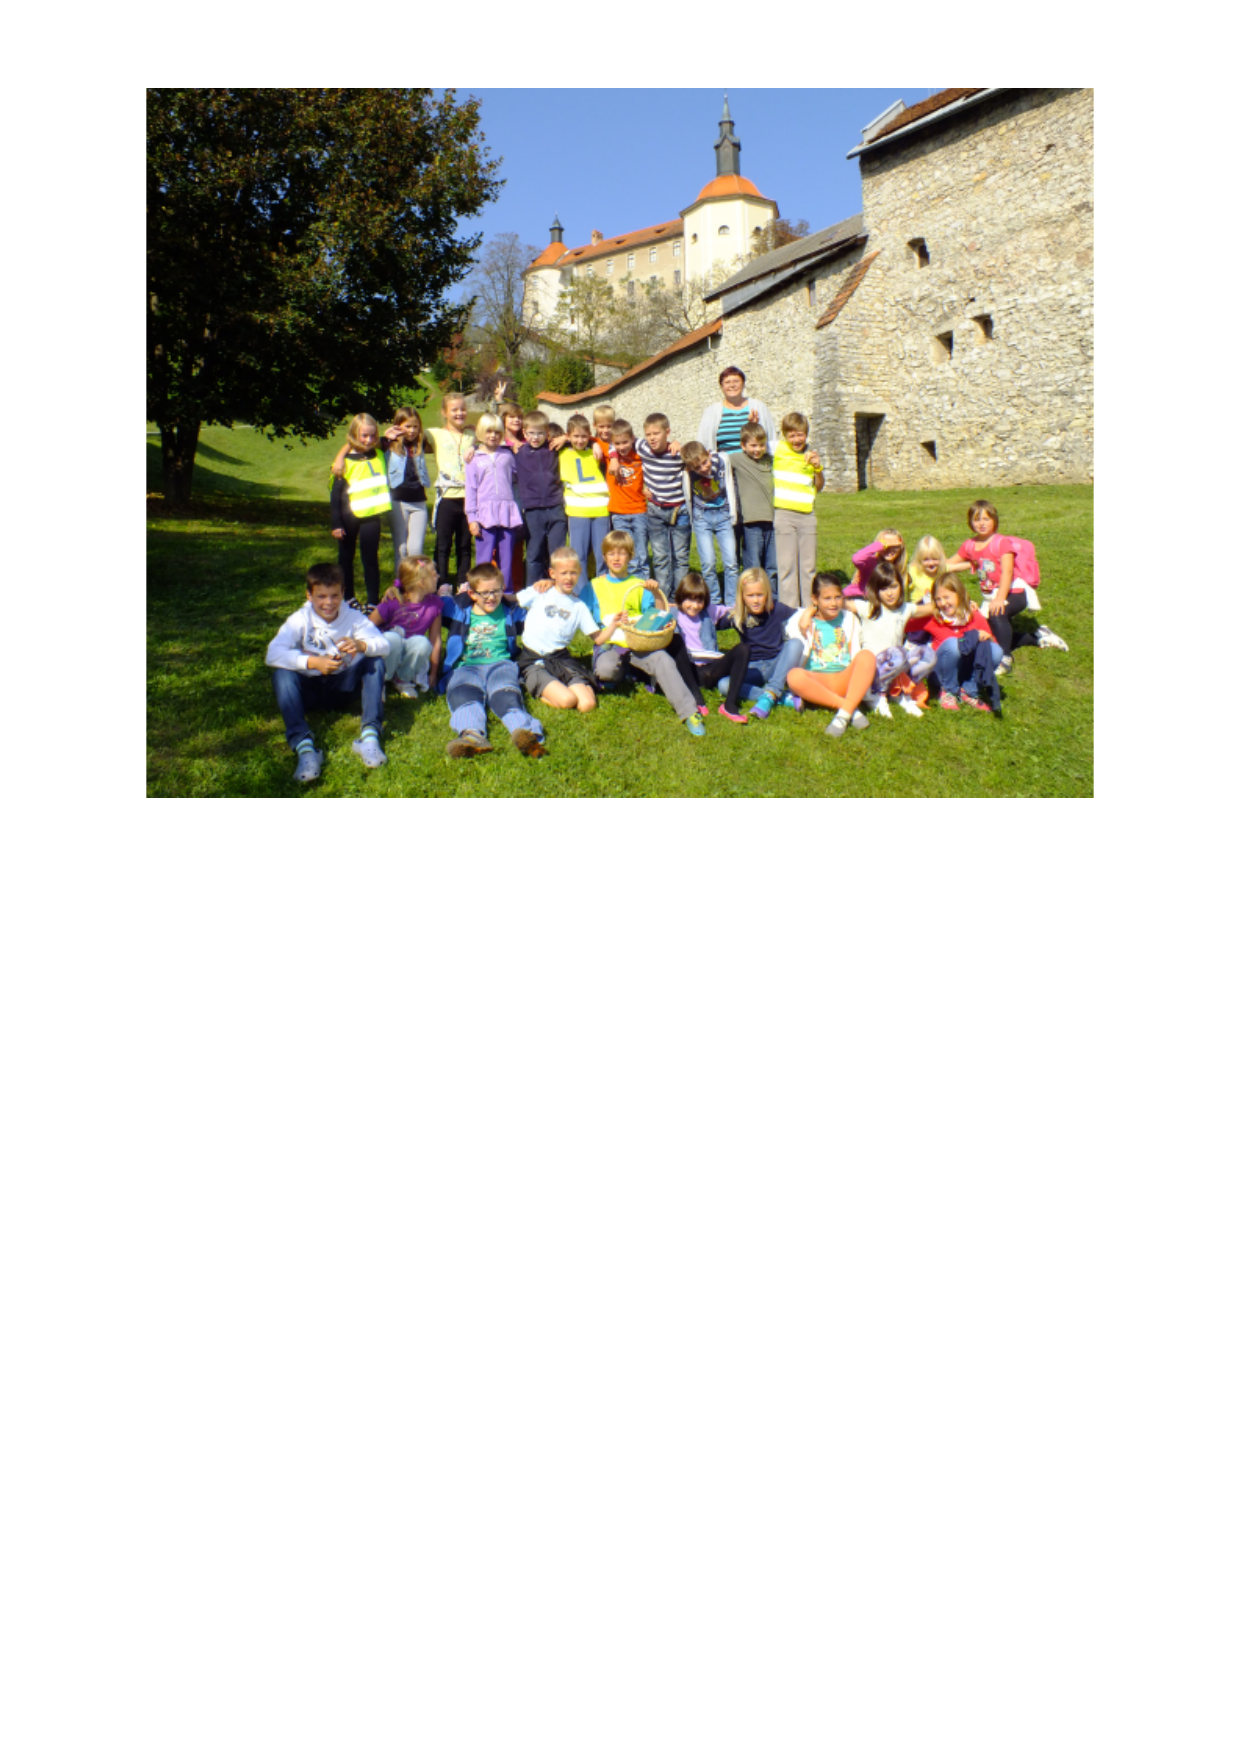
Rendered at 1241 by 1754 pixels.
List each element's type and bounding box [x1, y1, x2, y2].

picture [146, 88, 1094, 798]
